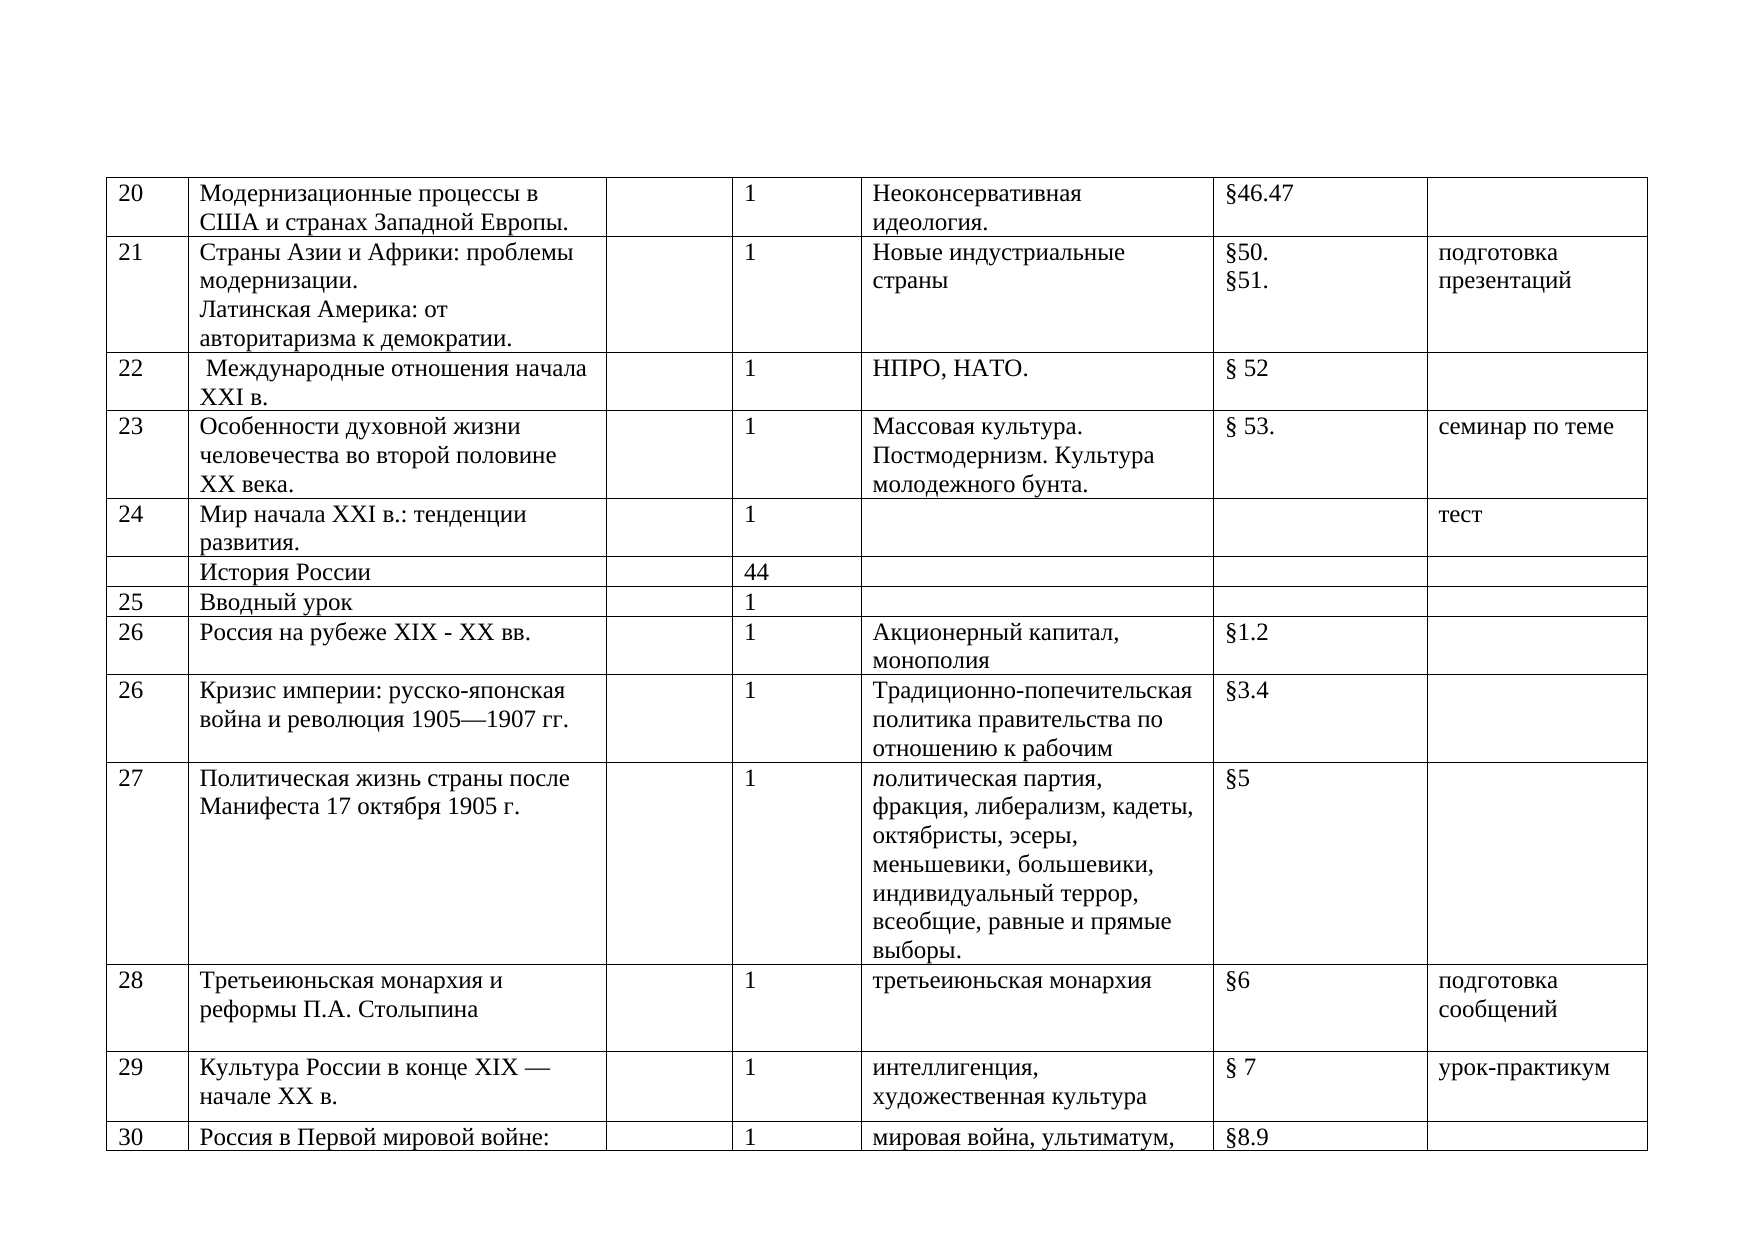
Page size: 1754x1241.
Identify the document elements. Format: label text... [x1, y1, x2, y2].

table_cell История России [189, 557, 606, 586]
table_cell 23 [107, 411, 188, 498]
table_cell Вводный урок [189, 587, 606, 616]
table_cell 27 [107, 763, 188, 964]
table_cell [1214, 499, 1427, 556]
table_cell 28 [107, 965, 188, 1051]
table_cell [607, 178, 732, 236]
table_cell 1 [733, 237, 861, 352]
table_cell §8.9 [1214, 1122, 1427, 1150]
table_cell 1 [733, 587, 861, 616]
table_cell [607, 675, 732, 762]
table_cell тест [1428, 499, 1647, 556]
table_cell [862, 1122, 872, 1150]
table_cell [862, 557, 1213, 586]
table_cell 30 [107, 1122, 188, 1150]
table_cell 21 [107, 237, 188, 352]
table_cell [607, 499, 732, 556]
table_cell §46.47 [1214, 178, 1427, 236]
table_cell 1 [733, 1052, 861, 1121]
table_cell НПРО, НАТО. [862, 353, 1213, 410]
table_cell [862, 587, 1213, 616]
table_cell 1 [733, 353, 861, 410]
table_cell 25 [107, 587, 188, 616]
table_cell Мир начала XXI в.: тенденции развития. [189, 499, 606, 556]
table_cell §5 [1214, 763, 1427, 964]
table_cell 22 [107, 353, 188, 410]
table_cell интеллигенция, художественная культура [862, 1052, 1213, 1121]
table_cell §1.2 [1214, 617, 1427, 674]
table_cell Новые индустриальные страны [862, 237, 1213, 352]
table_cell [1428, 1122, 1647, 1150]
table_cell [607, 617, 732, 674]
table_cell 1 [733, 499, 861, 556]
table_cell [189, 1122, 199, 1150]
table_cell 1 [733, 965, 861, 1051]
table_cell 1 [733, 411, 861, 498]
table_cell Международные отношения начала XXI в. [189, 353, 606, 410]
table_cell [1428, 617, 1647, 674]
table_cell 1 [733, 178, 861, 236]
table_cell § 52 [1214, 353, 1427, 410]
table_cell Кризис империи: русско-японская война и революция 1905—1907 гг. [189, 675, 606, 762]
table_cell 1 [733, 617, 861, 674]
table_cell §6 [1214, 965, 1427, 1051]
table_cell Политическая жизнь страны после Манифеста 17 октября 1905 г. [189, 763, 606, 964]
table_cell [607, 237, 732, 352]
table_cell Акционерный капитал, монополия [862, 617, 1213, 674]
table_cell [1428, 557, 1647, 586]
table_cell подготовка презентаций [1428, 237, 1647, 352]
table_cell [1428, 587, 1647, 616]
table_cell урок-практикум [1428, 1052, 1647, 1121]
table_cell третьеиюньская монархия [862, 965, 1213, 1051]
table_cell [607, 587, 732, 616]
table_cell [1428, 178, 1647, 236]
table_cell политическая партия, фракция, либерализм, кадеты, октябристы, эсеры, меньшевики, большевики, индивидуальный террор, всеобщие, равные и прямые выборы. [862, 763, 1213, 964]
table_cell Культура России в конце XIX — начале XX в. [189, 1052, 606, 1121]
table_cell [1428, 675, 1647, 762]
table_cell Модернизационные процессы в США и странах Западной Европы. [189, 178, 606, 236]
table_cell [1428, 763, 1647, 964]
table_cell Особенности духовной жизни человечества во второй половине ХХ века. [189, 411, 606, 498]
table_cell Традиционно-попечительская политика правительства по отношению к рабочим [862, 675, 1213, 762]
table_cell [607, 1122, 732, 1150]
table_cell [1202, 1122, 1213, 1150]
table_cell § 53. [1214, 411, 1427, 498]
table_cell [107, 557, 188, 586]
table_cell § 7 [1214, 1052, 1427, 1121]
table_cell [1214, 557, 1427, 586]
table_cell Неоконсервативная идеология. [862, 178, 1213, 236]
table_cell 29 [107, 1052, 188, 1121]
table_cell 26 [107, 675, 188, 762]
table_cell 1 [733, 1122, 861, 1150]
table_cell 1 [733, 763, 861, 964]
table_cell Третьеиюньская монархия и реформы П.А. Столыпина [189, 965, 606, 1051]
table_cell [607, 557, 732, 586]
table_cell [862, 499, 1213, 556]
table_cell подготовка сообщений [1428, 965, 1647, 1051]
table_cell 26 [107, 617, 188, 674]
table_cell §3.4 [1214, 675, 1427, 762]
table_cell Массовая культура. Постмодернизм. Культура молодежного бунта. [862, 411, 1213, 498]
table_cell §50. §51. [1214, 237, 1427, 352]
table_cell [607, 763, 732, 964]
table_cell семинар по теме [1428, 411, 1647, 498]
table_cell 20 [107, 178, 188, 236]
table_cell Страны Азии и Африки: проблемы модернизации. Латинская Америка: от авторитаризма к демократии. [189, 237, 606, 352]
table_cell [607, 965, 732, 1051]
table_cell [607, 411, 732, 498]
table_cell [607, 353, 732, 410]
table_cell 44 [733, 557, 861, 586]
table_cell [607, 1052, 732, 1121]
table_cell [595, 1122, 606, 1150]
table_cell 24 [107, 499, 188, 556]
table_cell [1214, 587, 1427, 616]
table_cell 1 [733, 675, 861, 762]
table_cell [1428, 353, 1647, 410]
table_cell Россия на рубеже XIX - XX вв. [189, 617, 606, 674]
